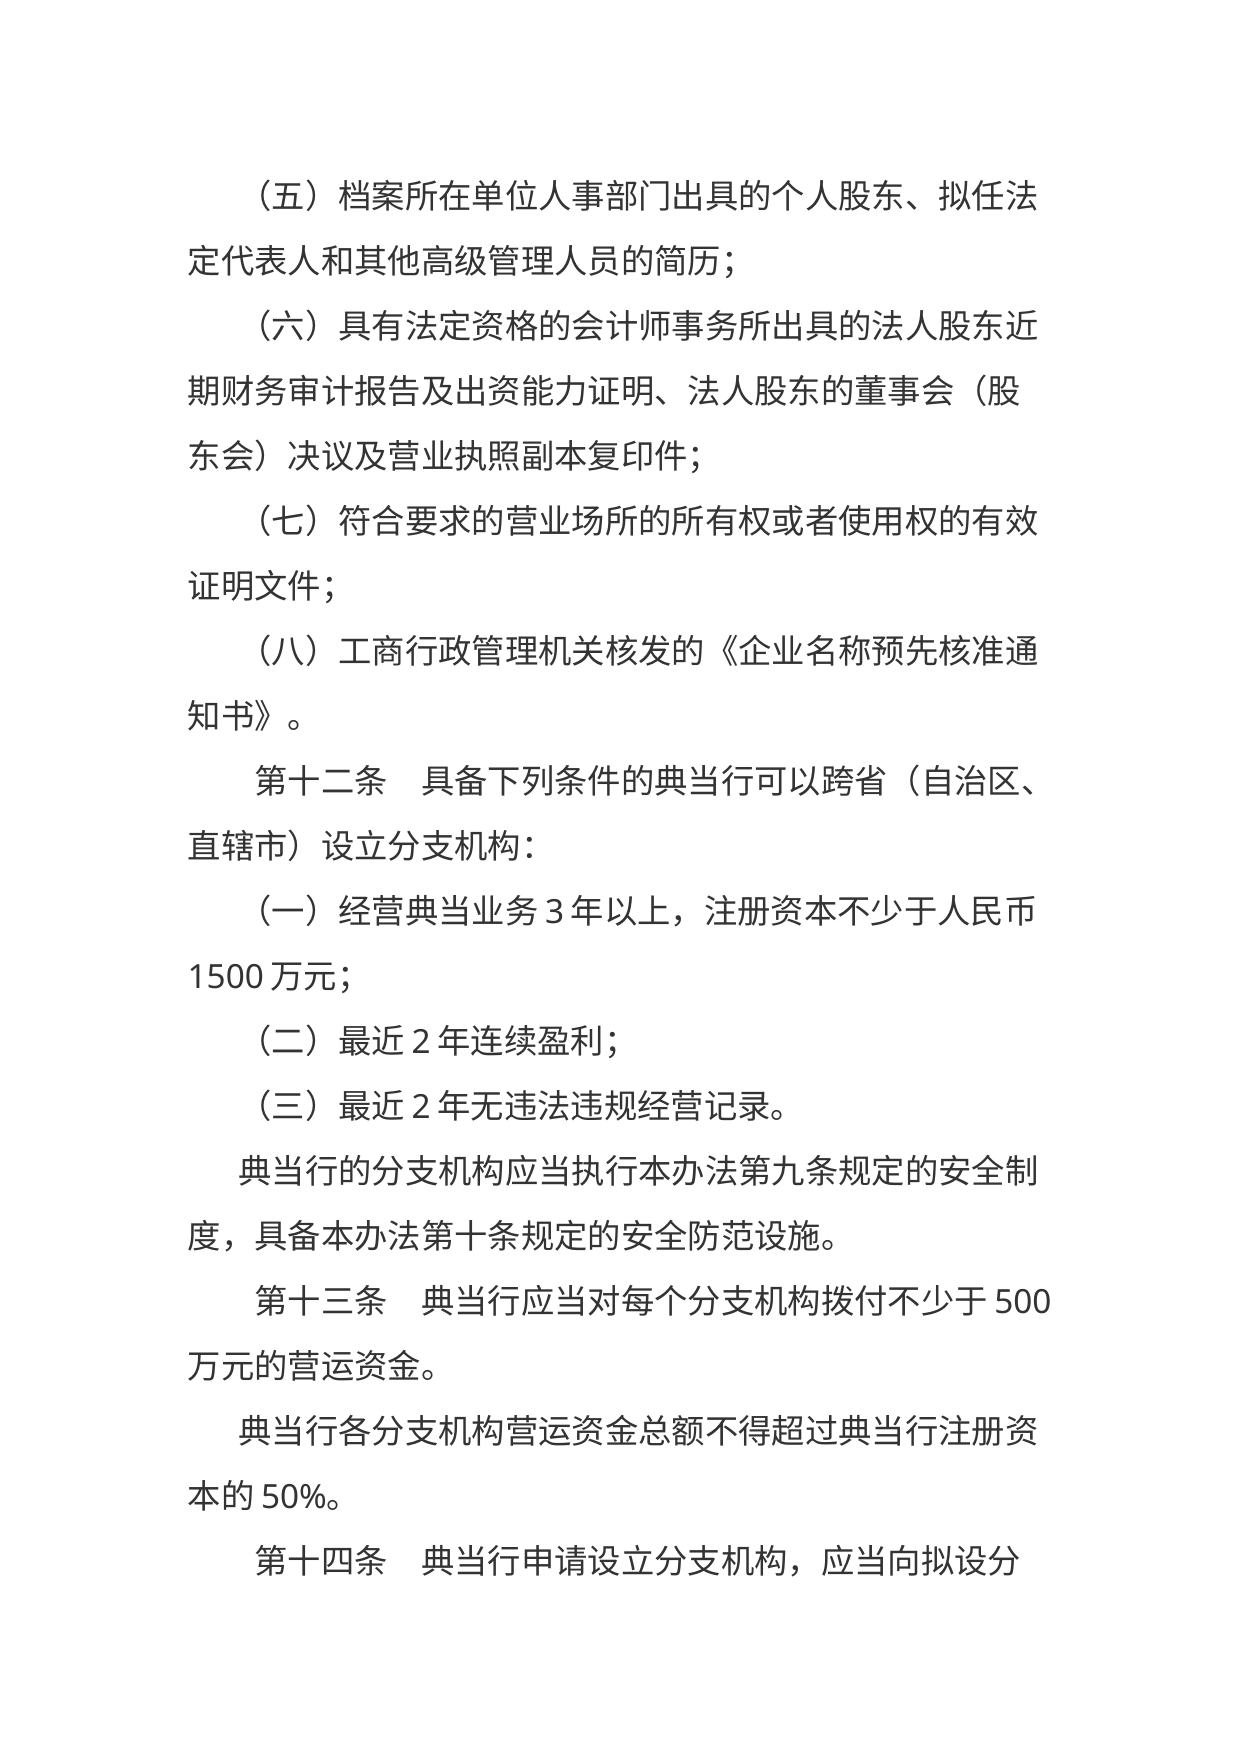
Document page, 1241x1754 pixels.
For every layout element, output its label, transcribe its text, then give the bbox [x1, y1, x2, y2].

text 典当行各分支机构营运资金总额不得超过典当行注册资本的50%。 [187, 1397, 1053, 1527]
text （三）最近2年无违法违规经营记录。 [187, 1072, 1053, 1137]
text 第十三条 典当行应当对每个分支机构拨付不少于500万元的营运资金。 [187, 1267, 1053, 1397]
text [187, 1527, 1053, 1592]
text （六）具有法定资格的会计师事务所出具的法人股东近期财务审计报告及出资能力证明、法人股东的董事会（股东会）决议及营业执照副本复印件； [187, 292, 1053, 487]
text 第十二条 具备下列条件的典当行可以跨省（自治区、直辖市）设立分支机构： [187, 747, 1053, 877]
text （二）最近2年连续盈利； [187, 1007, 1053, 1072]
text （七）符合要求的营业场所的所有权或者使用权的有效证明文件； [187, 487, 1053, 617]
text 典当行的分支机构应当执行本办法第九条规定的安全制度，具备本办法第十条规定的安全防范设施。 [187, 1137, 1053, 1267]
text （五）档案所在单位人事部门出具的个人股东、拟任法定代表人和其他高级管理人员的简历； [187, 162, 1053, 292]
text （一）经营典当业务3年以上，注册资本不少于人民币1500万元； [187, 877, 1053, 1007]
text （八）工商行政管理机关核发的《企业名称预先核准通知书》。 [187, 617, 1053, 747]
